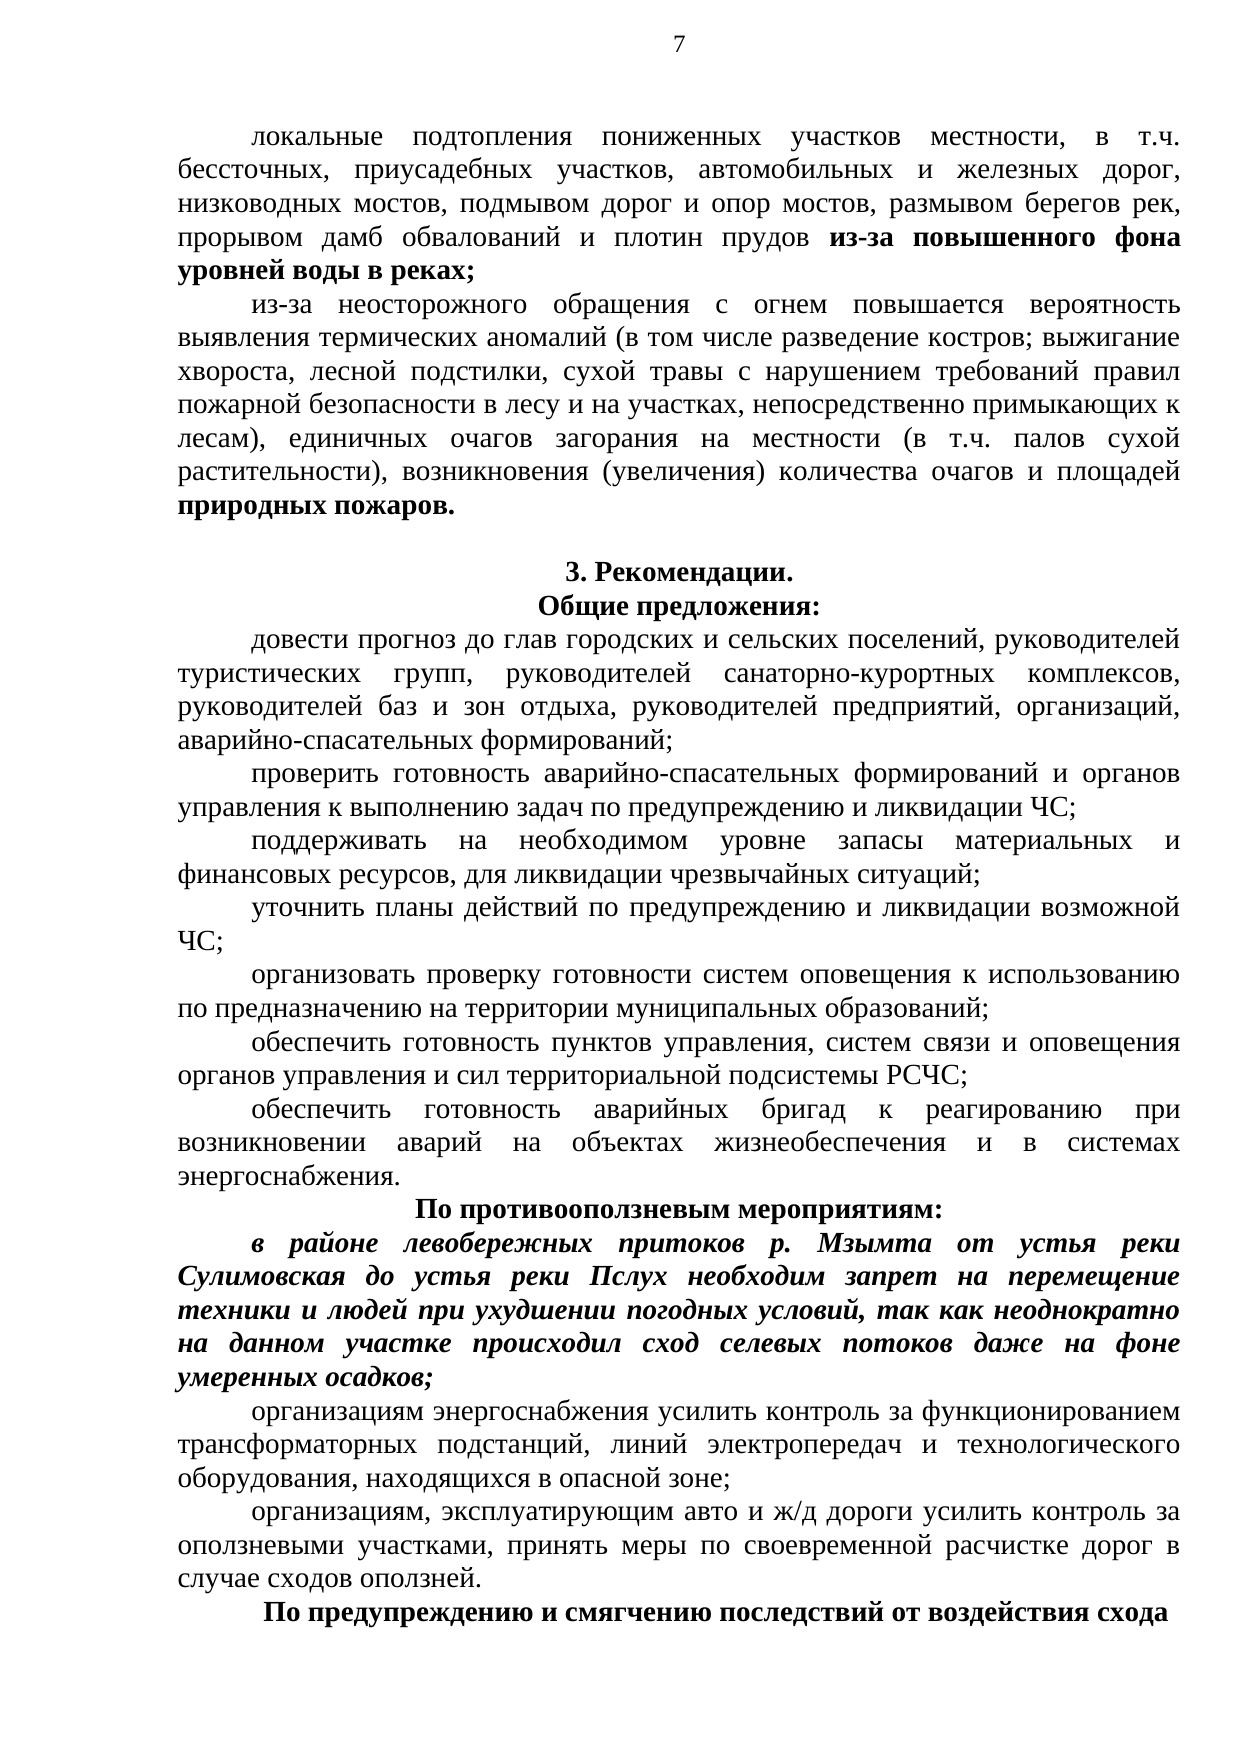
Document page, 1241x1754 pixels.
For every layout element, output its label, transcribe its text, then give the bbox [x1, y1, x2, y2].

text Общие предложения: [177, 588, 1181, 621]
text поддерживать на необходимом уровне запасы материальных и финансовых ресурсов, для ликвидации чрезвычайных ситуаций; [177, 822, 1181, 889]
text обеспечить готовность пунктов управления, систем связи и оповещения органов управления и сил территориальной подсистемы РСЧС; [177, 1024, 1181, 1091]
text уточнить планы действий по предупреждению и ликвидации возможной ЧС; [177, 889, 1181, 957]
text проверить готовность аварийно-спасательных формирований и органов управления к выполнению задач по предупреждению и ликвидации ЧС; [177, 755, 1181, 822]
text обеспечить готовность аварийных бригад к реагированию при возникновении аварий на объектах жизнеобеспечения и в системах энергоснабжения. [177, 1091, 1181, 1191]
text довести прогноз до глав городских и сельских поселений, руководителей туристических групп, руководителей санаторно-курортных комплексов, руководителей баз и зон отдыха, руководителей предприятий, организаций, аварийно-спасательных формирований; [177, 621, 1181, 755]
text локальные подтопления пониженных участков местности, в т.ч. бессточных, приусадебных участков, автомобильных и железных дорог, низководных мостов, подмывом дорог и опор мостов, размывом берегов рек, прорывом дамб обвалований и плотин прудов из-за повышенного фона уровней воды в реках; [177, 118, 1181, 286]
text в районе левобережных притоков р. Мзымта от устья реки Сулимовская до устья реки Пслух необходим запрет на перемещение техники и людей при ухудшении погодных условий, так как неоднократно на данном участке происходил сход селевых потоков даже на фоне умеренных осадков; [177, 1225, 1181, 1393]
text организациям, эксплуатирующим авто и ж/д дороги усилить контроль за оползневыми участками, принять меры по своевременной расчистке дорог в случае сходов оползней. [177, 1493, 1181, 1594]
text из-за неосторожного обращения с огнем повышается вероятность выявления термических аномалий (в том числе разведение костров; выжигание хвороста, лесной подстилки, сухой травы с нарушением требований правил пожарной безопасности в лесу и на участках, непосредственно примыкающих к лесам), единичных очагов загорания на местности (в т.ч. палов сухой растительности), возникновения (увеличения) количества очагов и площадей природных пожаров. [177, 286, 1181, 521]
text 3. Рекомендации. [177, 554, 1181, 588]
text организовать проверку готовности систем оповещения к использованию по предназначению на территории муниципальных образований; [177, 957, 1181, 1024]
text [177, 1594, 1181, 1627]
text По противооползневым мероприятиям: [177, 1191, 1181, 1225]
text организациям энергоснабжения усилить контроль за функционированием трансформаторных подстанций, линий электропередач и технологического оборудования, находящихся в опасной зоне; [177, 1393, 1181, 1493]
